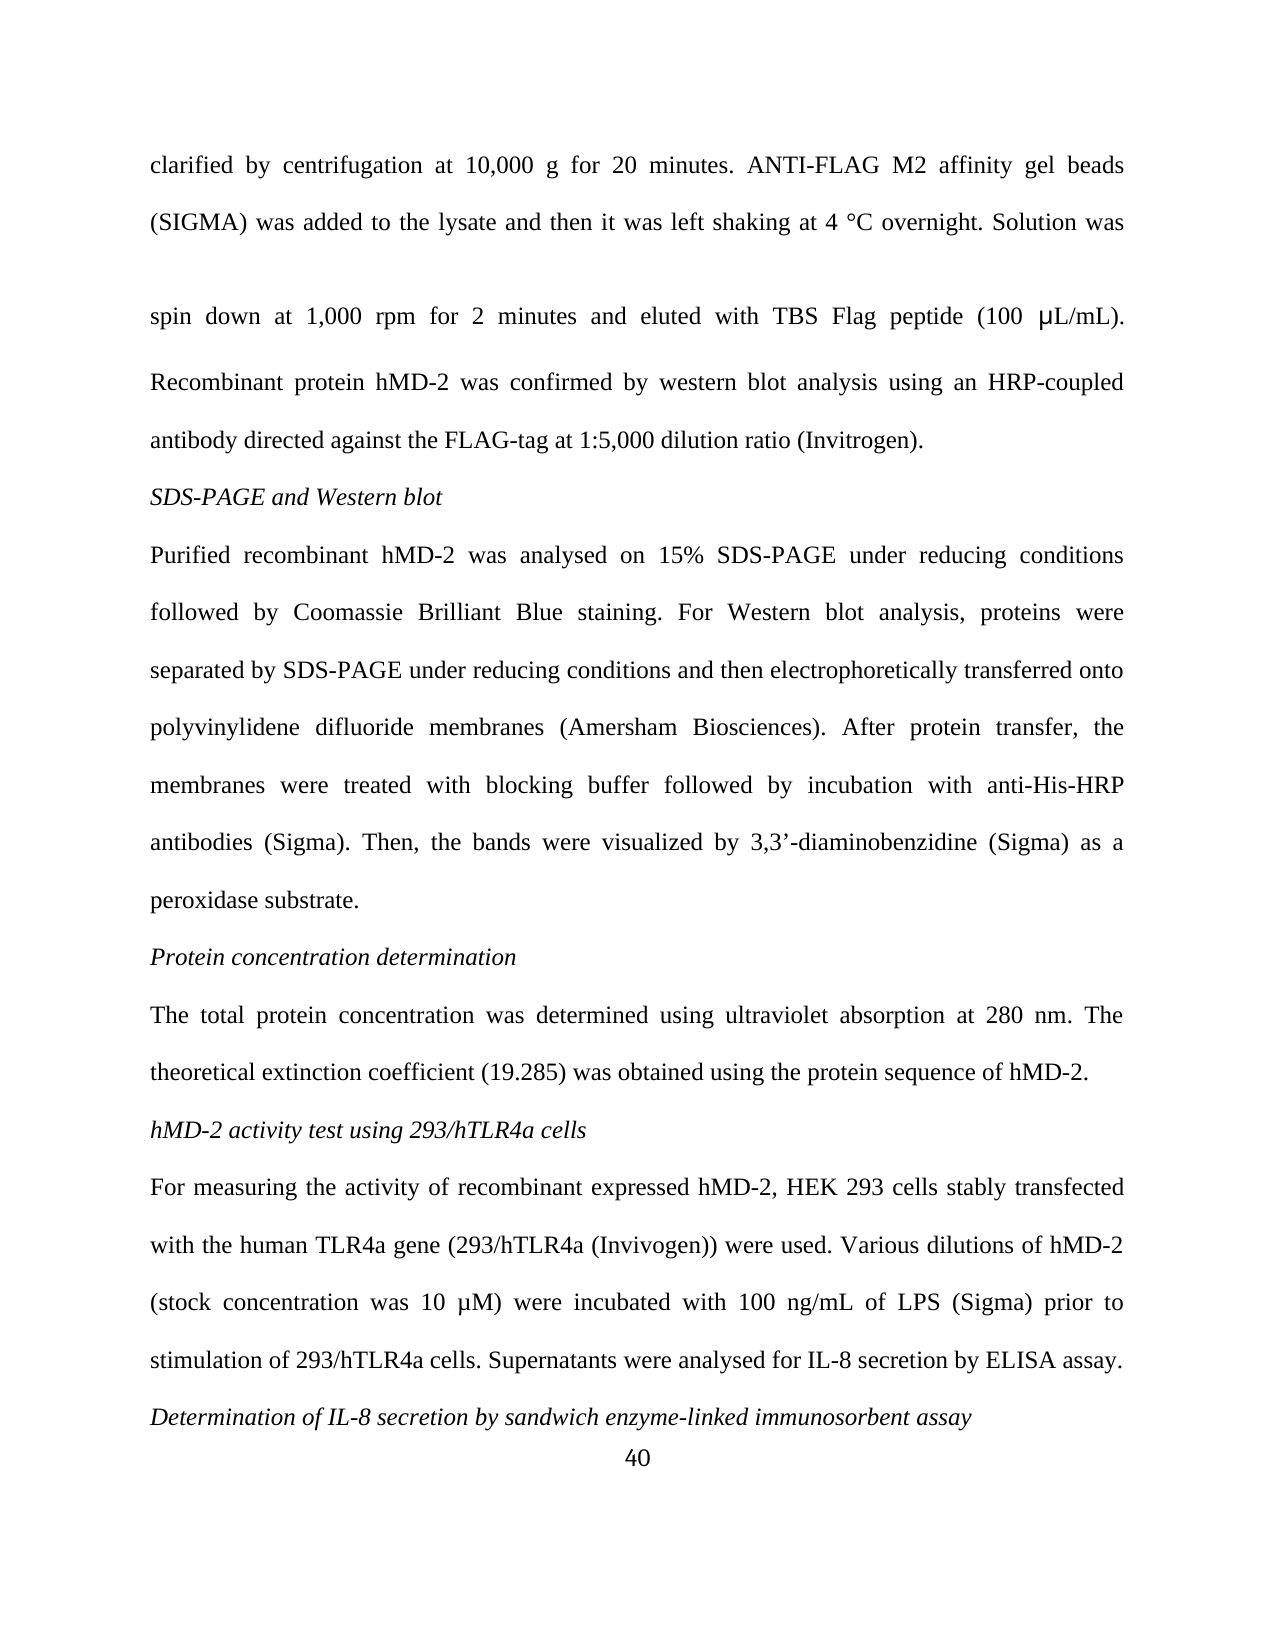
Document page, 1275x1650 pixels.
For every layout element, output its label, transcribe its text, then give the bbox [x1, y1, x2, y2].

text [150, 150, 1125, 454]
text Protein concentration determination [150, 942, 1125, 971]
text SDS-PAGE and Western blot [150, 482, 1125, 511]
text Purified recombinant hMD-2 was analysed on 15% SDS-PAGE under reducing conditions followed by Coomassie Brilliant Blue staining. For Western blot analysis, proteins were separated by SDS-PAGE under reducing conditions and then electrophoretically transferred onto polyvinylidene difluoride membranes (Amersham Biosciences). After protein transfer, the membranes were treated with blocking buffer followed by incubation with anti-His-HRP antibodies (Sigma). Then, the bands were visualized by 3,3’-diaminobenzidine (Sigma) as a peroxidase substrate. [150, 540, 1125, 914]
text For measuring the activity of recombinant expressed hMD-2, HEK 293 cells stably transfected with the human TLR4a gene (293/hTLR4a (Invivogen)) were used. Various dilutions of hMD-2 (stock concentration was 10 µM) were incubated with 100 ng/mL of LPS (Sigma) prior to stimulation of 293/hTLR4a cells. Supernatants were analysed for IL-8 secretion by ELISA assay. [150, 1172, 1125, 1374]
text The total protein concentration was determined using ultraviolet absorption at 280 nm. The theoretical extinction coefficient (19.285) was obtained using the protein sequence of hMD-2. [150, 1000, 1125, 1086]
text hMD-2 activity test using 293/hTLR4a cells [150, 1115, 1125, 1144]
text Determination of IL-8 secretion by sandwich enzyme-linked immunosorbent assay [150, 1402, 1125, 1431]
